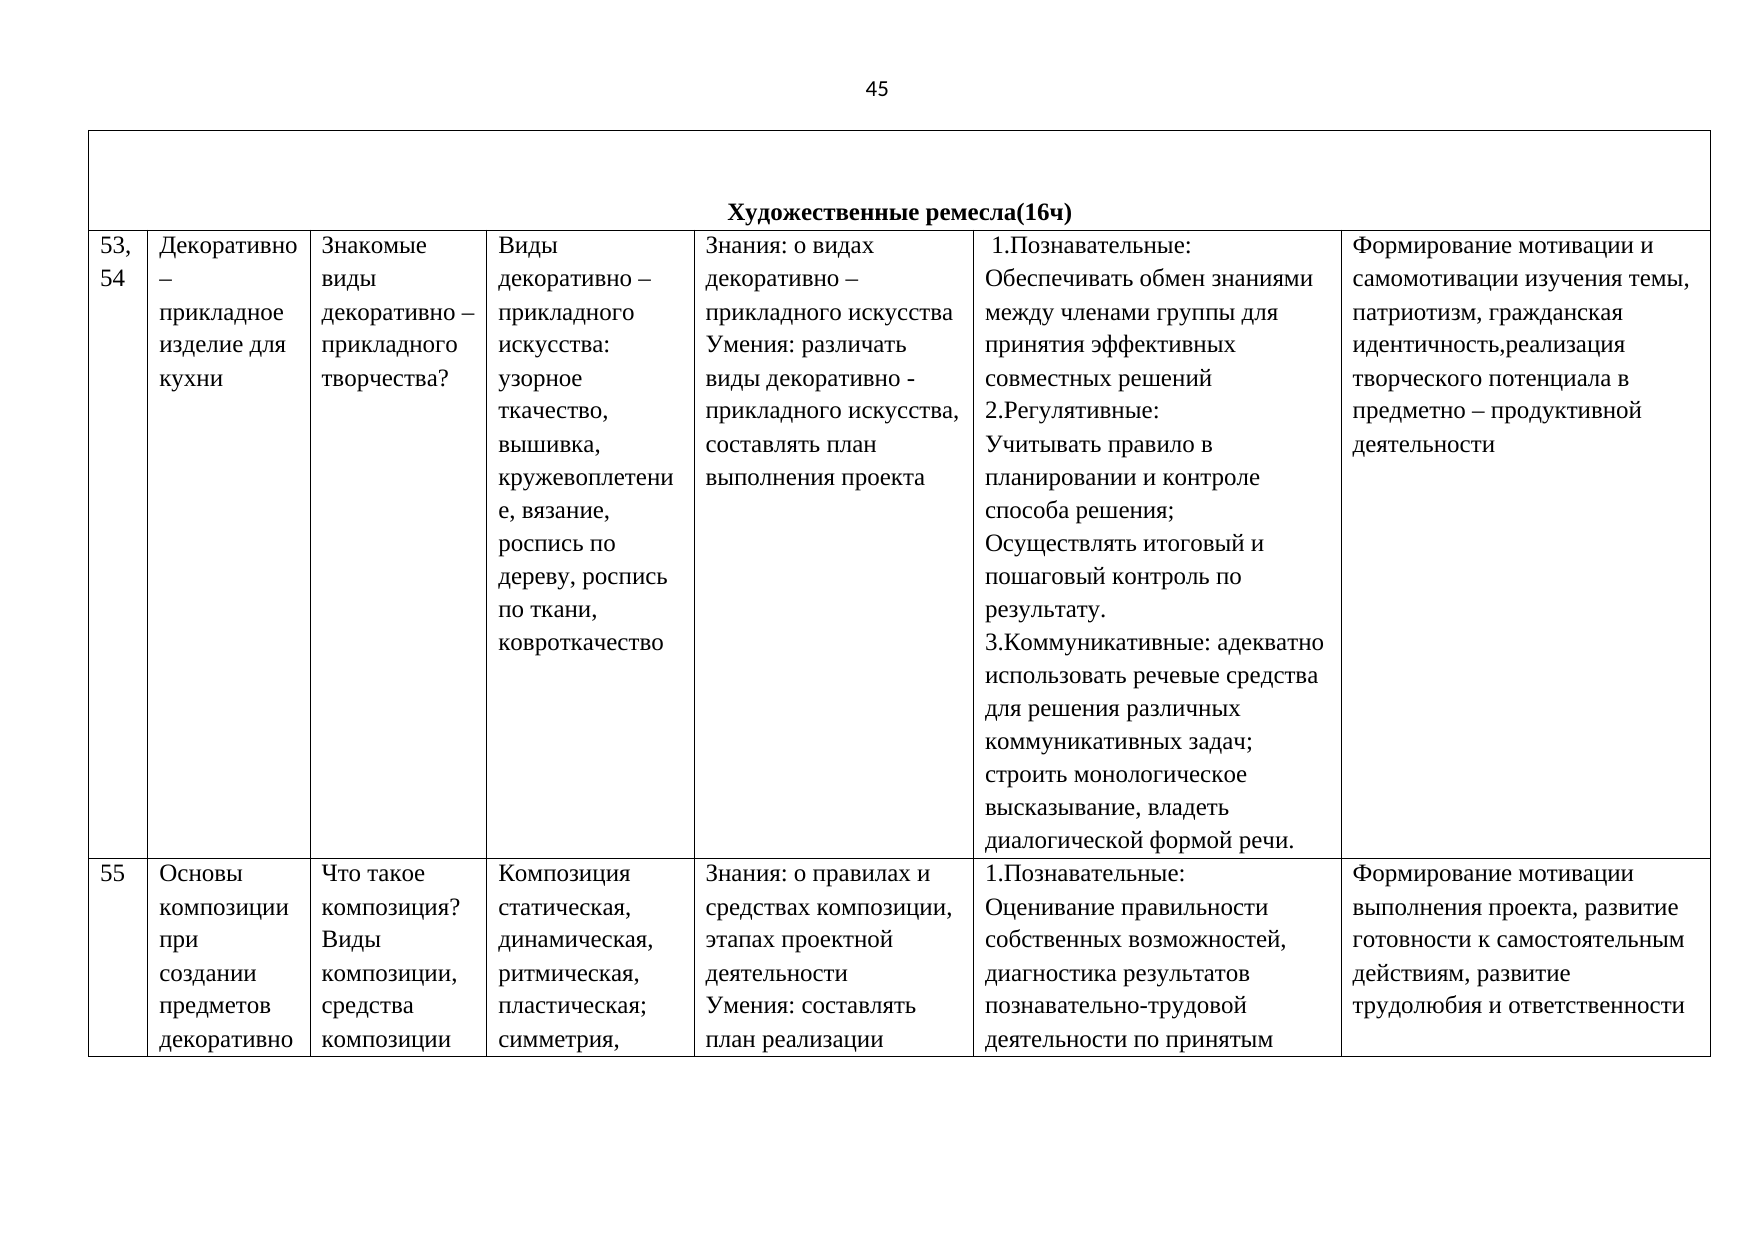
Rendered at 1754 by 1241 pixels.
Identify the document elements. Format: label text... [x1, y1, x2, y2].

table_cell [487, 859, 694, 1056]
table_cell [695, 859, 973, 1056]
table_cell Знакомые виды декоративно – прикладного творчества? [311, 231, 486, 857]
table_cell 55 [89, 859, 147, 1056]
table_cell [1342, 859, 1710, 1056]
table_cell Декоративно – прикладное изделие для кухни [148, 231, 310, 857]
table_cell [148, 859, 310, 1056]
table_cell 53, 54 [89, 231, 147, 857]
table_cell 1.Познавательные: Обеспечивать обмен знаниями между членами группы для принятия эффективных совместных решений 2.Регулятивные: Учитывать правило в планировании и контроле способа решения; Осуществлять итоговый и пошаговый контроль по результату. 3.Коммуникативные: адекватно использовать речевые средства для решения различных коммуникативных задач; строить монологическое высказывание, владеть диалогической формой речи. [974, 231, 1341, 857]
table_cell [974, 859, 1341, 1056]
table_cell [311, 859, 486, 1056]
table_cell Знания: о видах декоративно – прикладного искусства Умения: различать виды декоративно - прикладного искусства, составлять план выполнения проекта [695, 231, 973, 857]
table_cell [89, 131, 1710, 229]
table_cell Формирование мотивации и самомотивации изучения темы, патриотизм, гражданская идентичность,реализация творческого потенциала в предметно – продуктивной деятельности [1342, 231, 1710, 857]
table_cell Виды декоративно – прикладного искусства: узорное ткачество, вышивка, кружевоплетение, вязание, роспись по дереву, роспись по ткани, ковроткачество [487, 231, 694, 857]
